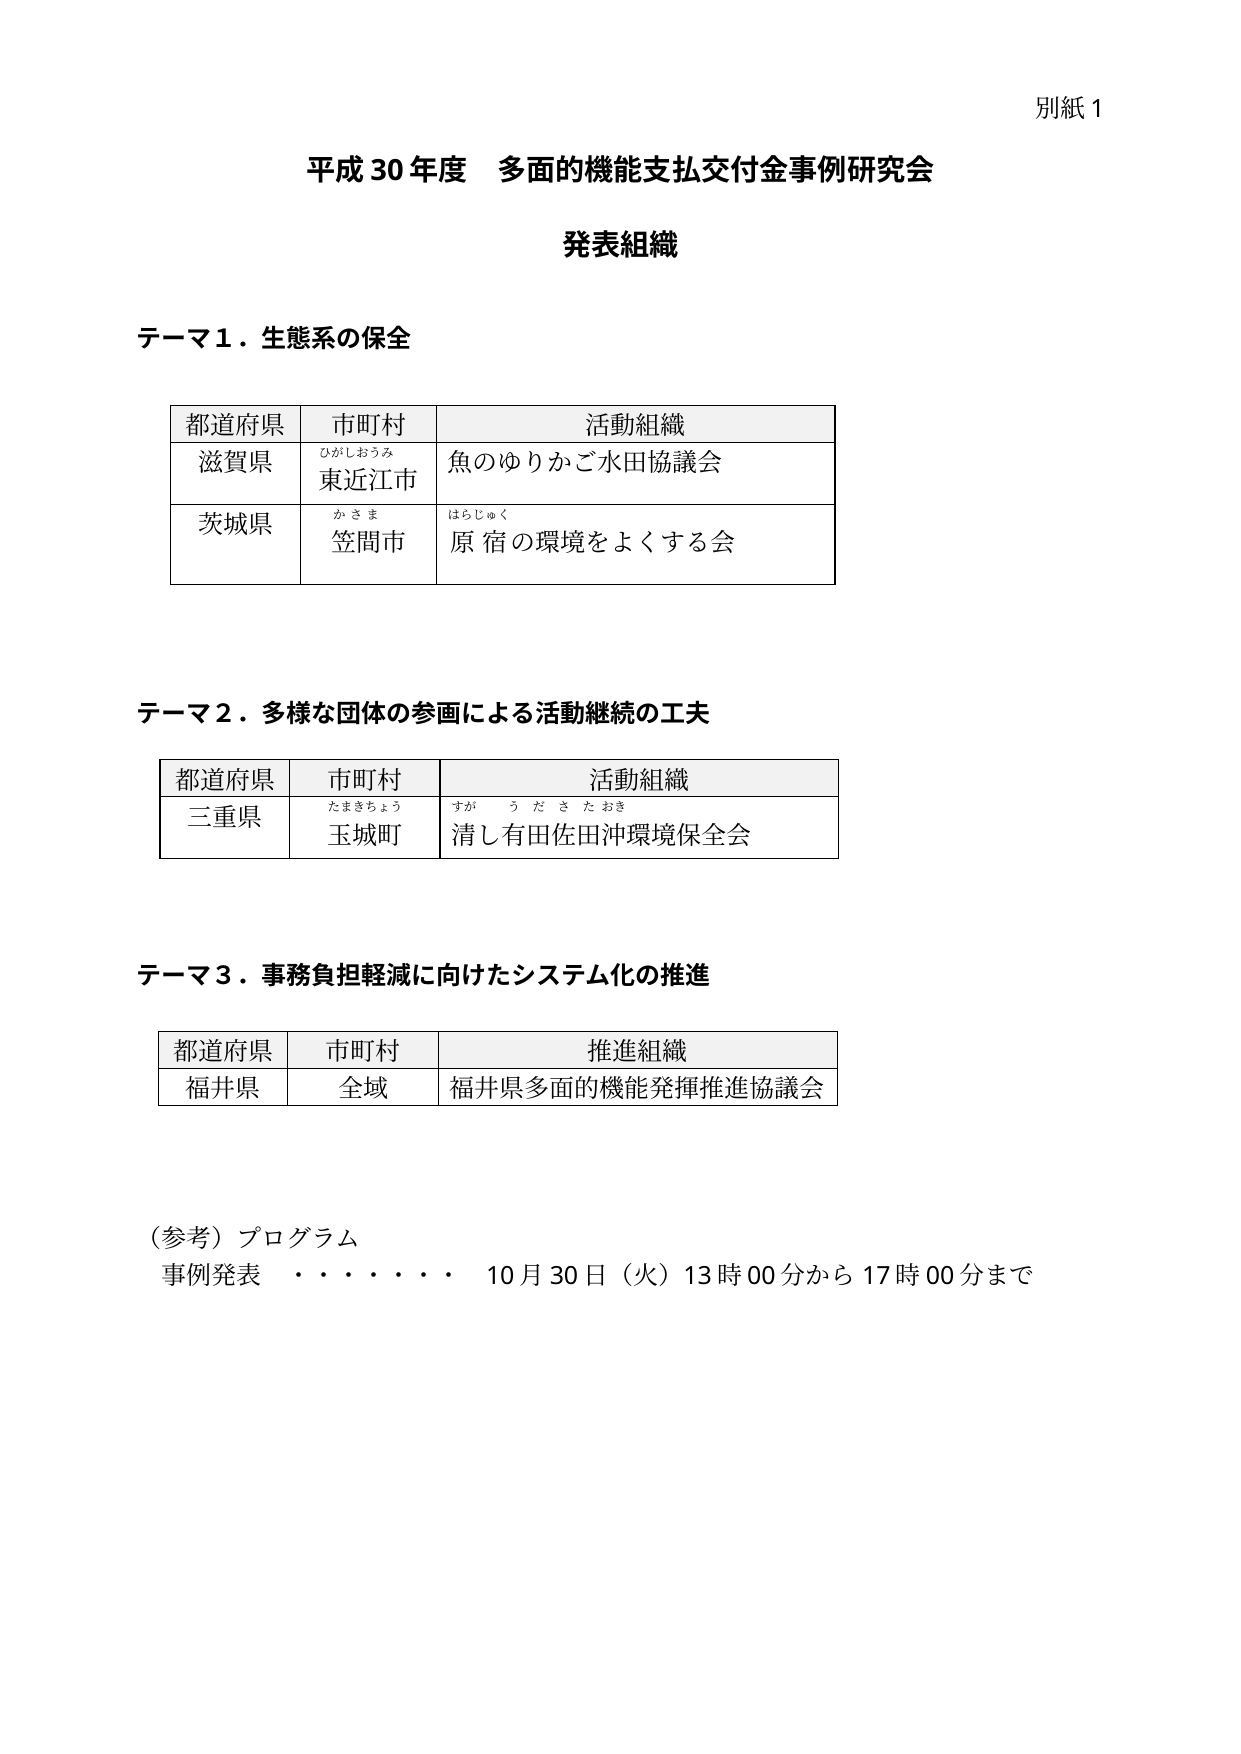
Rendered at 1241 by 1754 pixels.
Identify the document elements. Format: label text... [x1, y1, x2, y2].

table_cell 魚のゆりかご水田協議会 [437, 443, 834, 504]
table_header 都道府県 [159, 1032, 287, 1068]
table_header 市町村 [288, 1032, 438, 1068]
table_header 都道府県 [171, 406, 300, 442]
text テーマ１．生態系の保全 [136, 318, 1104, 355]
text テーマ２．多様な団体の参画による活動継続の工夫 [136, 693, 1104, 730]
table_cell 茨城県 [171, 505, 300, 584]
text 平成30年度 多面的機能支払交付金事例研究会 [136, 130, 1104, 205]
table_header 推進組織 [439, 1032, 837, 1068]
table_cell [290, 797, 439, 858]
table_cell し環境保全会 [441, 797, 838, 858]
table_header 活動組織 [437, 406, 834, 442]
table_header 市町村 [301, 406, 436, 442]
table_cell の環境をよくする会 [437, 505, 834, 584]
text 発表組織 [136, 205, 1104, 280]
table_header 都道府県 [161, 760, 289, 796]
table_header 市町村 [290, 760, 439, 796]
table_cell 滋賀県 [171, 443, 300, 504]
table_cell 福井県多面的機能発揮推進協議会 [439, 1069, 837, 1105]
table_cell 全域 [288, 1069, 438, 1105]
table_cell 市 [301, 443, 436, 504]
table_header 活動組織 [441, 760, 838, 796]
table_cell 三重県 [161, 797, 289, 858]
text （参考）プログラム [136, 1218, 1104, 1255]
text 事例発表 ・・・・・・・ 10月30日（火）13時00分から 17時00分まで [136, 1255, 1104, 1293]
table_cell 市 [301, 505, 436, 584]
text テーマ３．事務負担軽減に向けたシステム化の推進 [136, 955, 1104, 993]
table_cell 福井県 [159, 1069, 287, 1105]
